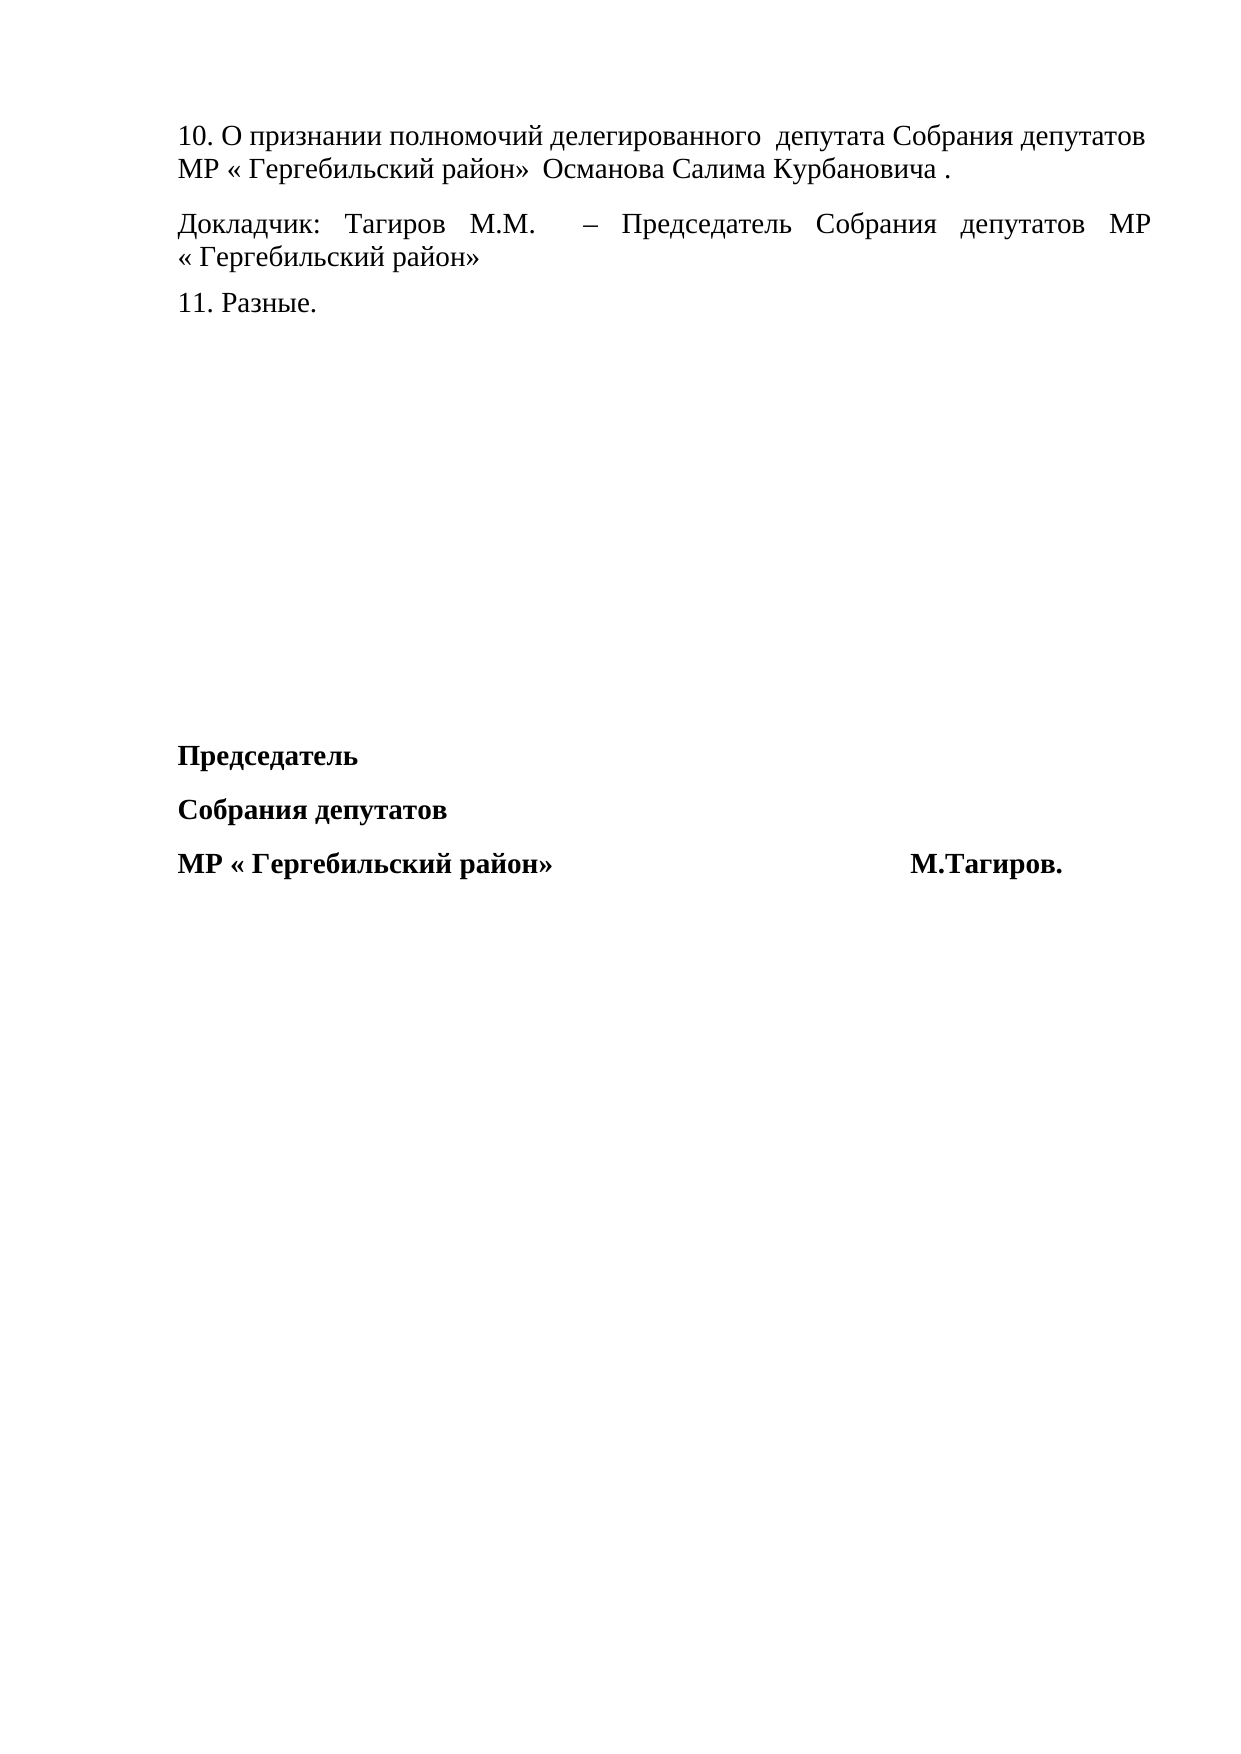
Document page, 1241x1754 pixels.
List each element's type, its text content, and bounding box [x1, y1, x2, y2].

text 10. О признании полномочий делегированного депутата Собрания депутатов МР « Гергебильский район» Османова Салима Курбановича . [177, 118, 1152, 185]
text МР « Гергебильский район» М.Тагиров. [177, 846, 1152, 880]
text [177, 206, 1152, 273]
text Председатель [177, 738, 1152, 771]
text Собрания депутатов [177, 792, 1152, 826]
text 11. Разные. [177, 286, 1152, 319]
